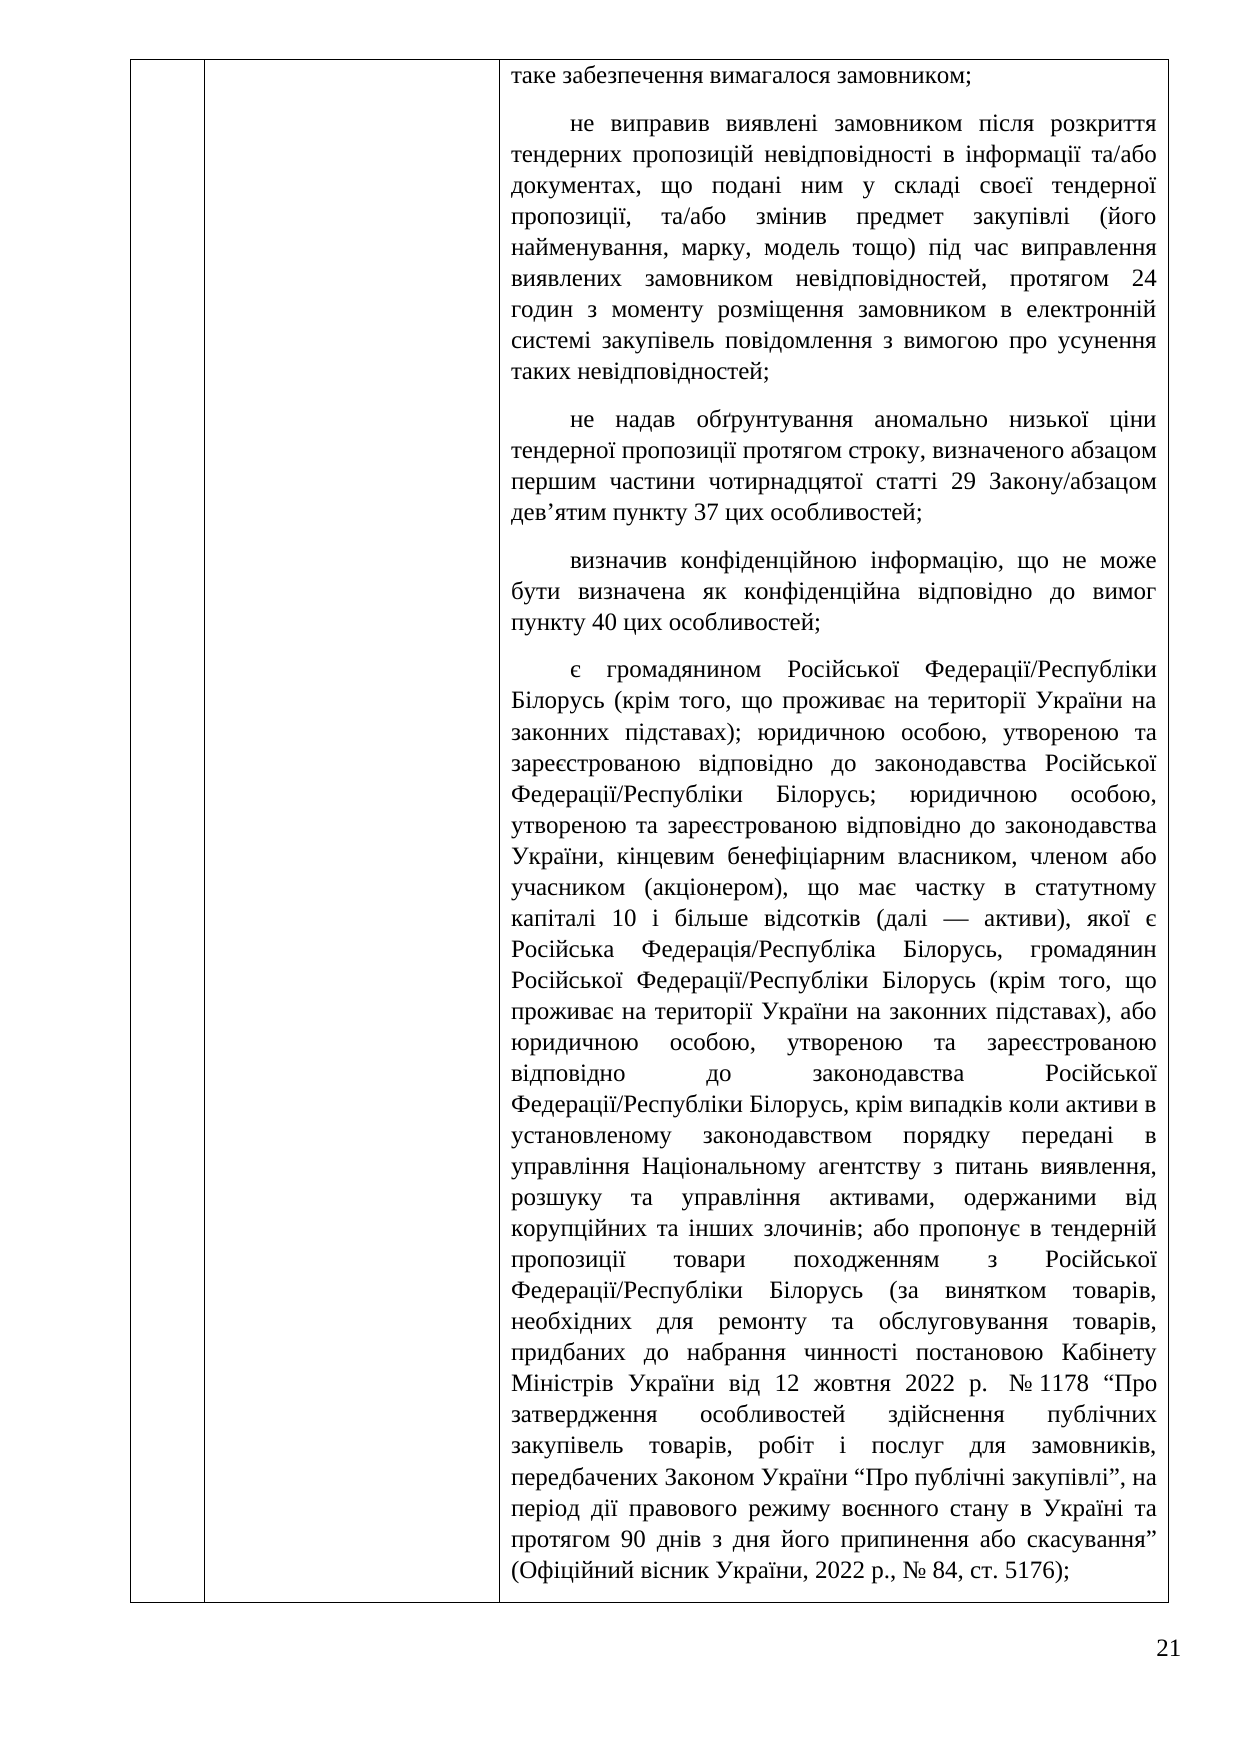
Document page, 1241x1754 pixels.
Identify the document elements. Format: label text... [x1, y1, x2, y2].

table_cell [500, 60, 1168, 1602]
table_cell 3 [131, 60, 204, 1602]
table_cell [205, 60, 499, 1602]
